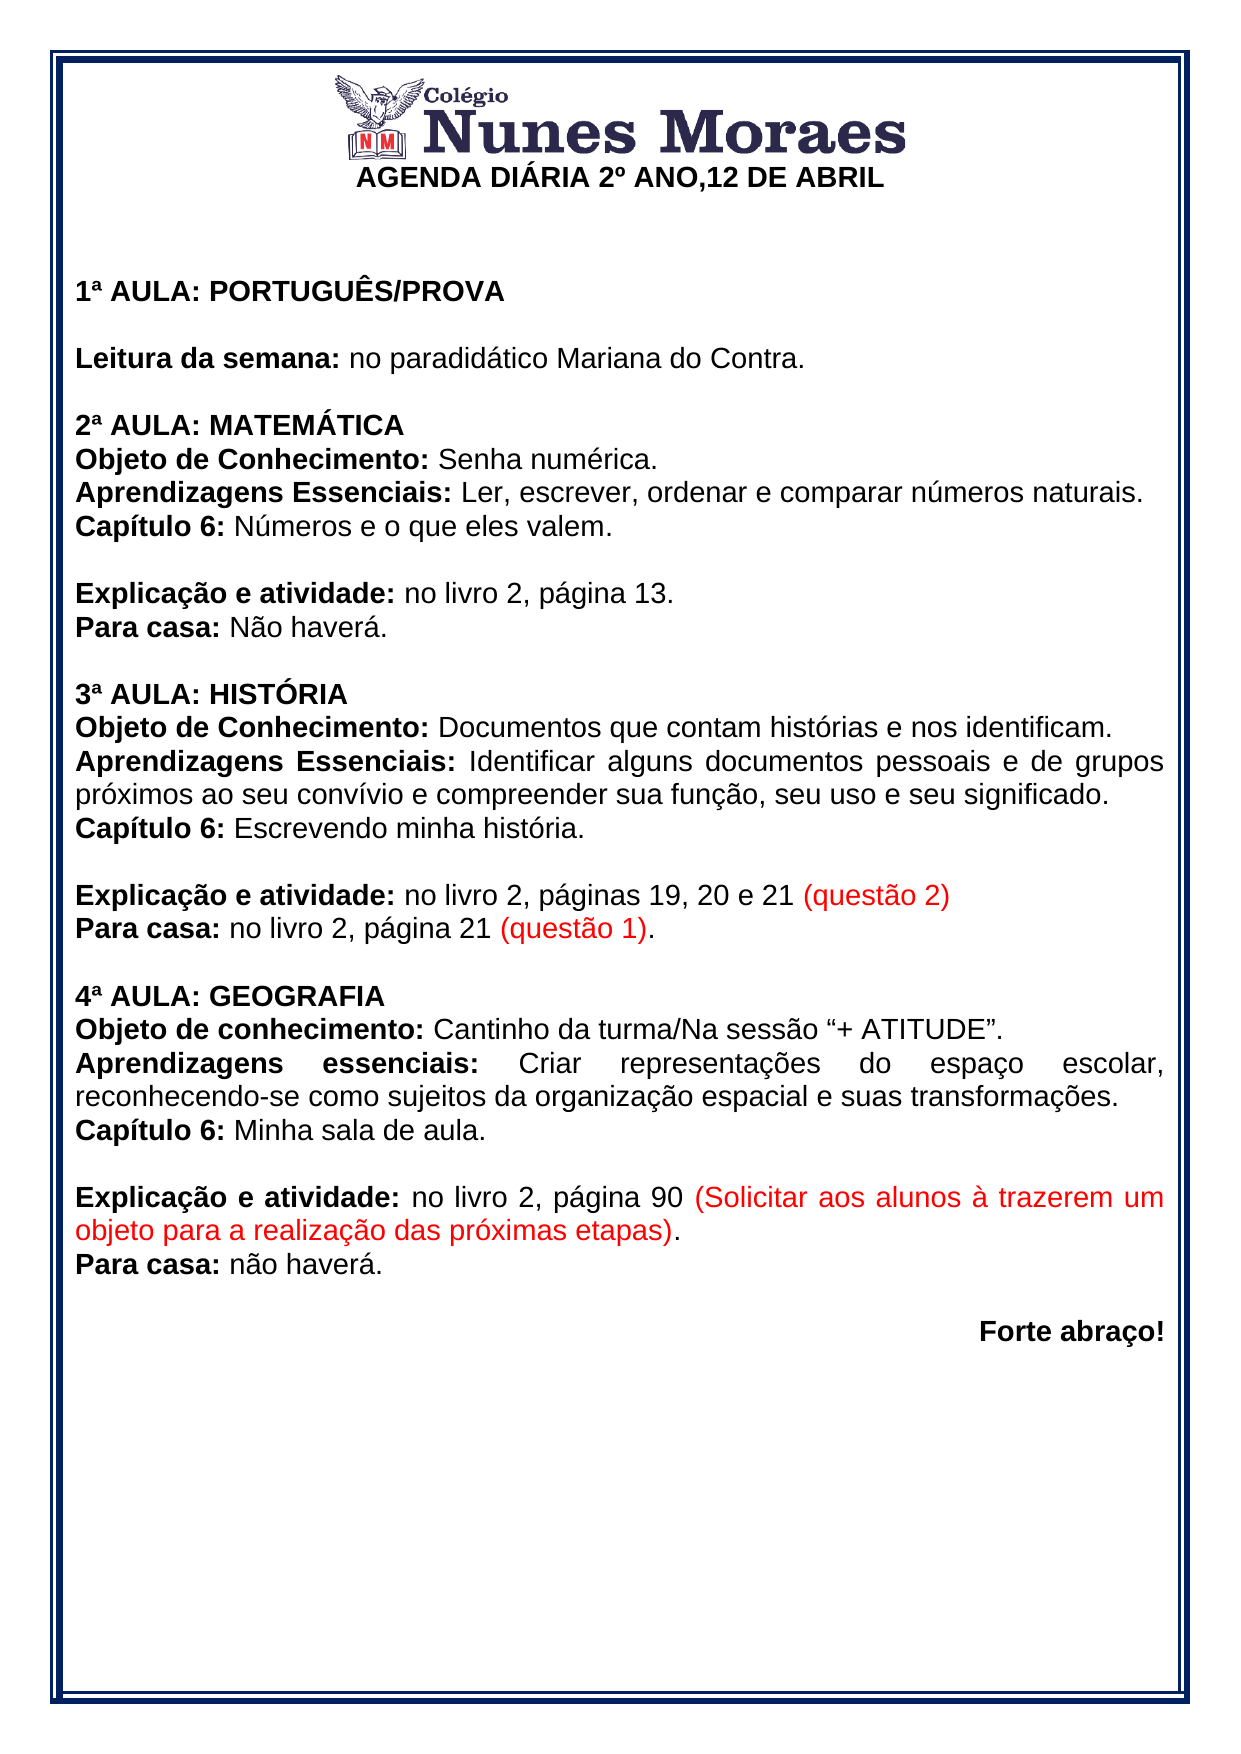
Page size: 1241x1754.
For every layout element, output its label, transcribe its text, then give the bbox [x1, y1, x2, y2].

text Para casa: Não haverá. [75, 609, 1165, 643]
text 3ª AULA: HISTÓRIA [75, 677, 1165, 710]
picture [335, 75, 906, 160]
text Explicação e atividade: no livro 2, página 90 (Solicitar aos alunos à trazerem um objeto para a realização das próximas etapas). [75, 1180, 1165, 1247]
text Capítulo 6: Números e o que eles valem. [75, 509, 1165, 542]
text Objeto de Conhecimento: Senha numérica. [75, 442, 1165, 475]
text Objeto de conhecimento: Cantinho da turma/Na sessão “+ ATITUDE”. [75, 1012, 1165, 1046]
text Aprendizagens Essenciais: Ler, escrever, ordenar e comparar números naturais. [75, 475, 1165, 509]
text Explicação e atividade: no livro 2, páginas 19, 20 e 21 (questão 2) [75, 878, 1165, 911]
text AGENDA DIÁRIA 2º ANO,12 DE ABRIL [75, 160, 1165, 193]
text Capítulo 6: Minha sala de aula. [75, 1113, 1165, 1146]
text 4ª AULA: GEOGRAFIA [75, 978, 1165, 1012]
text Para casa: no livro 2, página 21 (questão 1). [75, 911, 1165, 945]
text Capítulo 6: Escrevendo minha história. [75, 811, 1165, 844]
text Para casa: não haverá. [75, 1247, 1165, 1280]
text Leitura da semana: no paradidático Mariana do Contra. [75, 341, 1165, 375]
text 2ª AULA: MATEMÁTICA [75, 408, 1165, 442]
text Aprendizagens Essenciais: Identificar alguns documentos pessoais e de grupos próximos ao seu convívio e compreender sua função, seu uso e seu significado. [75, 744, 1165, 811]
text Forte abraço! [75, 1314, 1165, 1347]
text 1ª AULA: PORTUGUÊS/PROVA [75, 274, 1165, 308]
text Explicação e atividade: no livro 2, página 13. [75, 576, 1165, 609]
text Aprendizagens essenciais: Criar representações do espaço escolar, reconhecendo-se como sujeitos da organização espacial e suas transformações. [75, 1046, 1165, 1113]
text Objeto de Conhecimento: Documentos que contam histórias e nos identificam. [75, 710, 1165, 744]
